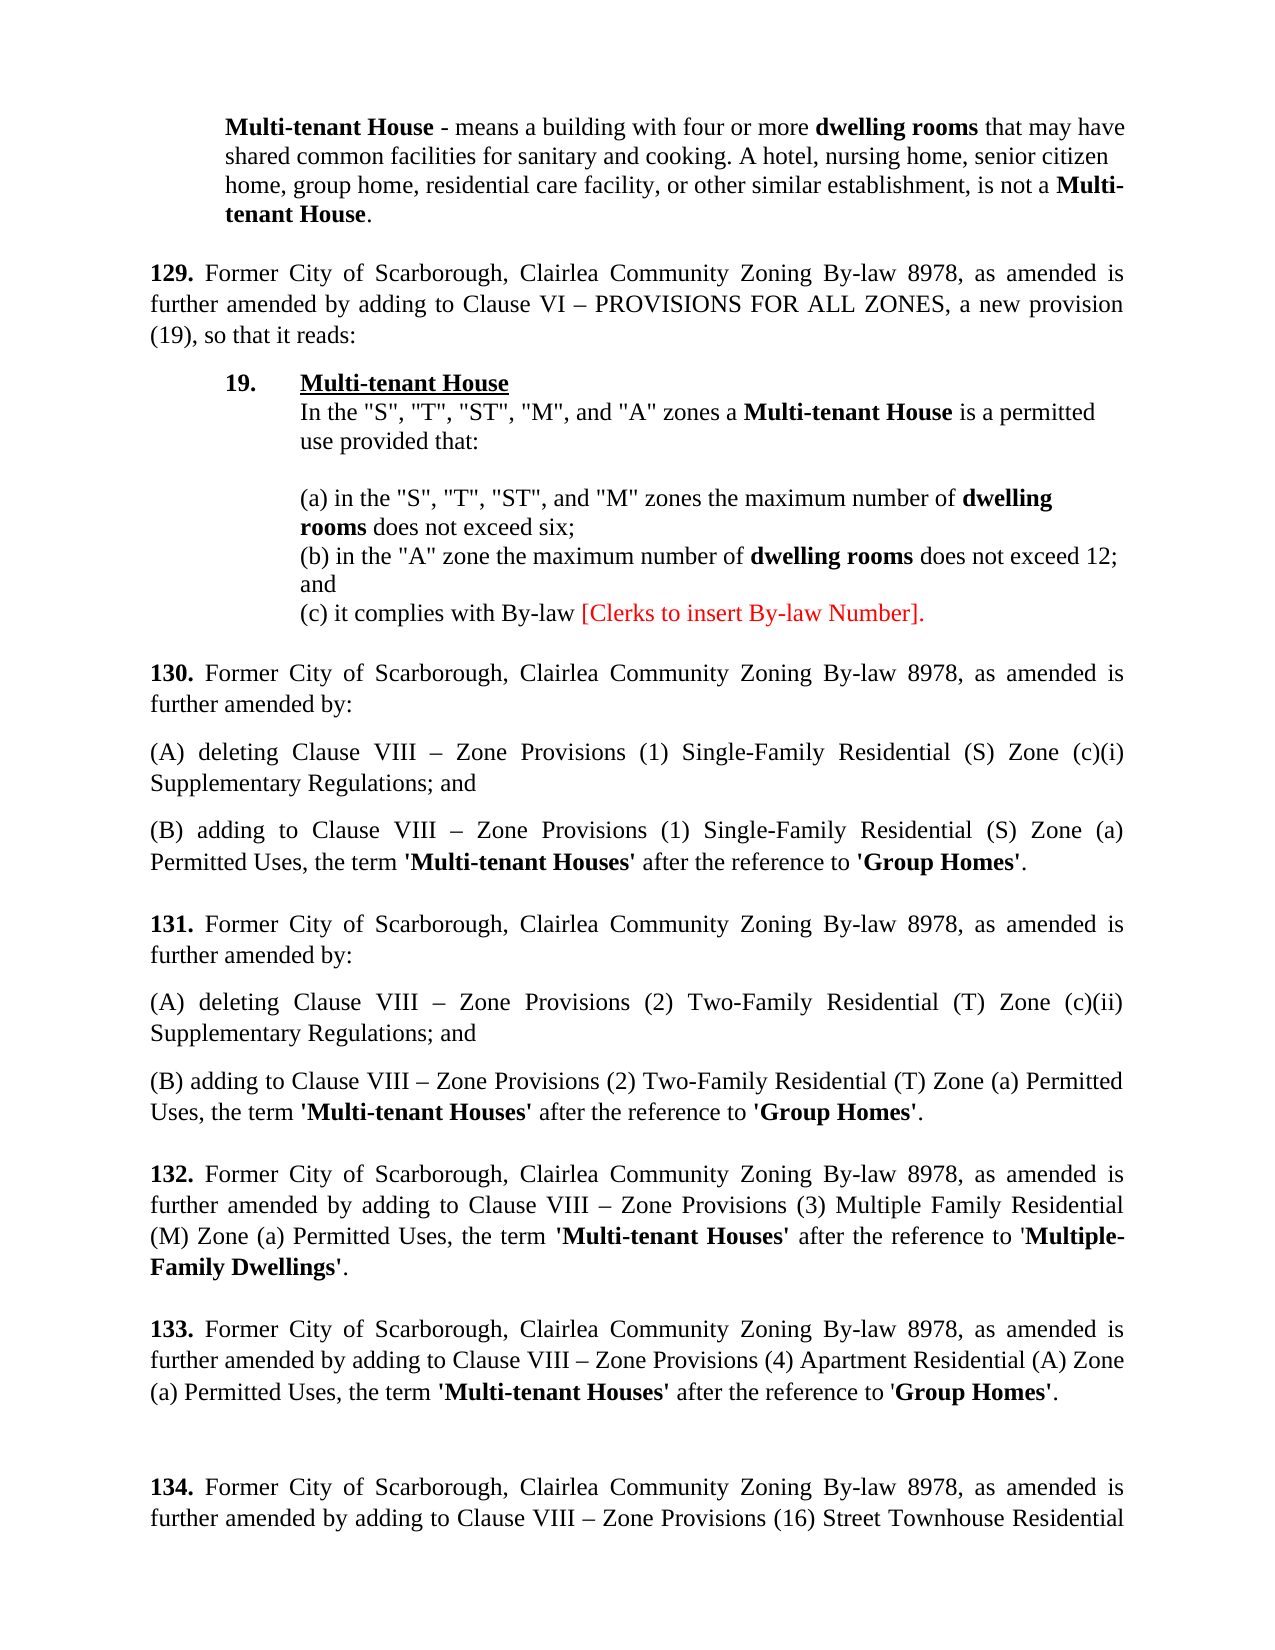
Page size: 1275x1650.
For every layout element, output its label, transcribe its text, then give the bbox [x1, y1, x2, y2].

text 133. Former City of Scarborough, Clairlea Community Zoning By-law 8978, as amended is further amended by adding to Clause VIII – Zone Provisions (4) Apartment Residential (A) Zone (a) Permitted Uses, the term 'Multi-tenant Houses' after the reference to 'Group Homes'. [150, 1314, 1125, 1405]
text (B) adding to Clause VIII – Zone Provisions (2) Two-Family Residential (T) Zone (a) Permitted Uses, the term 'Multi-tenant Houses' after the reference to 'Group Homes'. [150, 1066, 1125, 1126]
text 19. Multi-tenant House [150, 368, 1125, 397]
text In the "S", "T", "ST", "M", and "A" zones a Multi-tenant House is a permitted use provided that: [300, 397, 1125, 454]
text (c) it complies with By-law [Clerks to insert By-law Number]. [300, 598, 1125, 627]
text (A) deleting Clause VIII – Zone Provisions (1) Single-Family Residential (S) Zone (c)(i) Supplementary Regulations; and [150, 737, 1125, 797]
text (a) in the "S", "T", "ST", and "M" zones the maximum number of dwelling rooms does not exceed six; [300, 483, 1125, 541]
text (A) deleting Clause VIII – Zone Provisions (2) Two-Family Residential (T) Zone (c)(ii) Supplementary Regulations; and [150, 987, 1125, 1047]
text 132. Former City of Scarborough, Clairlea Community Zoning By-law 8978, as amended is further amended by adding to Clause VIII – Zone Provisions (3) Multiple Family Residential (M) Zone (a) Permitted Uses, the term 'Multi-tenant Houses' after the reference to 'Multiple-Family Dwellings'. [150, 1159, 1125, 1281]
text (B) adding to Clause VIII – Zone Provisions (1) Single-Family Residential (S) Zone (a) Permitted Uses, the term 'Multi-tenant Houses' after the reference to 'Group Homes'. [150, 816, 1125, 875]
text (b) in the "A" zone the maximum number of dwelling rooms does not exceed 12; and [300, 541, 1125, 598]
text 131. Former City of Scarborough, Clairlea Community Zoning By-law 8978, as amended is further amended by: [150, 909, 1125, 968]
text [150, 1472, 1125, 1532]
text Multi-tenant House - means a building with four or more dwelling rooms that may have shared common facilities for sanitary and cooking. A hotel, nursing home, senior citizen home, group home, residential care facility, or other similar establishment, is not a Multi-tenant House. [225, 112, 1125, 227]
text 130. Former City of Scarborough, Clairlea Community Zoning By-law 8978, as amended is further amended by: [150, 658, 1125, 718]
text 129. Former City of Scarborough, Clairlea Community Zoning By-law 8978, as amended is further amended by adding to Clause VI – PROVISIONS FOR ALL ZONES, a new provision (19), so that it reads: [150, 258, 1125, 349]
